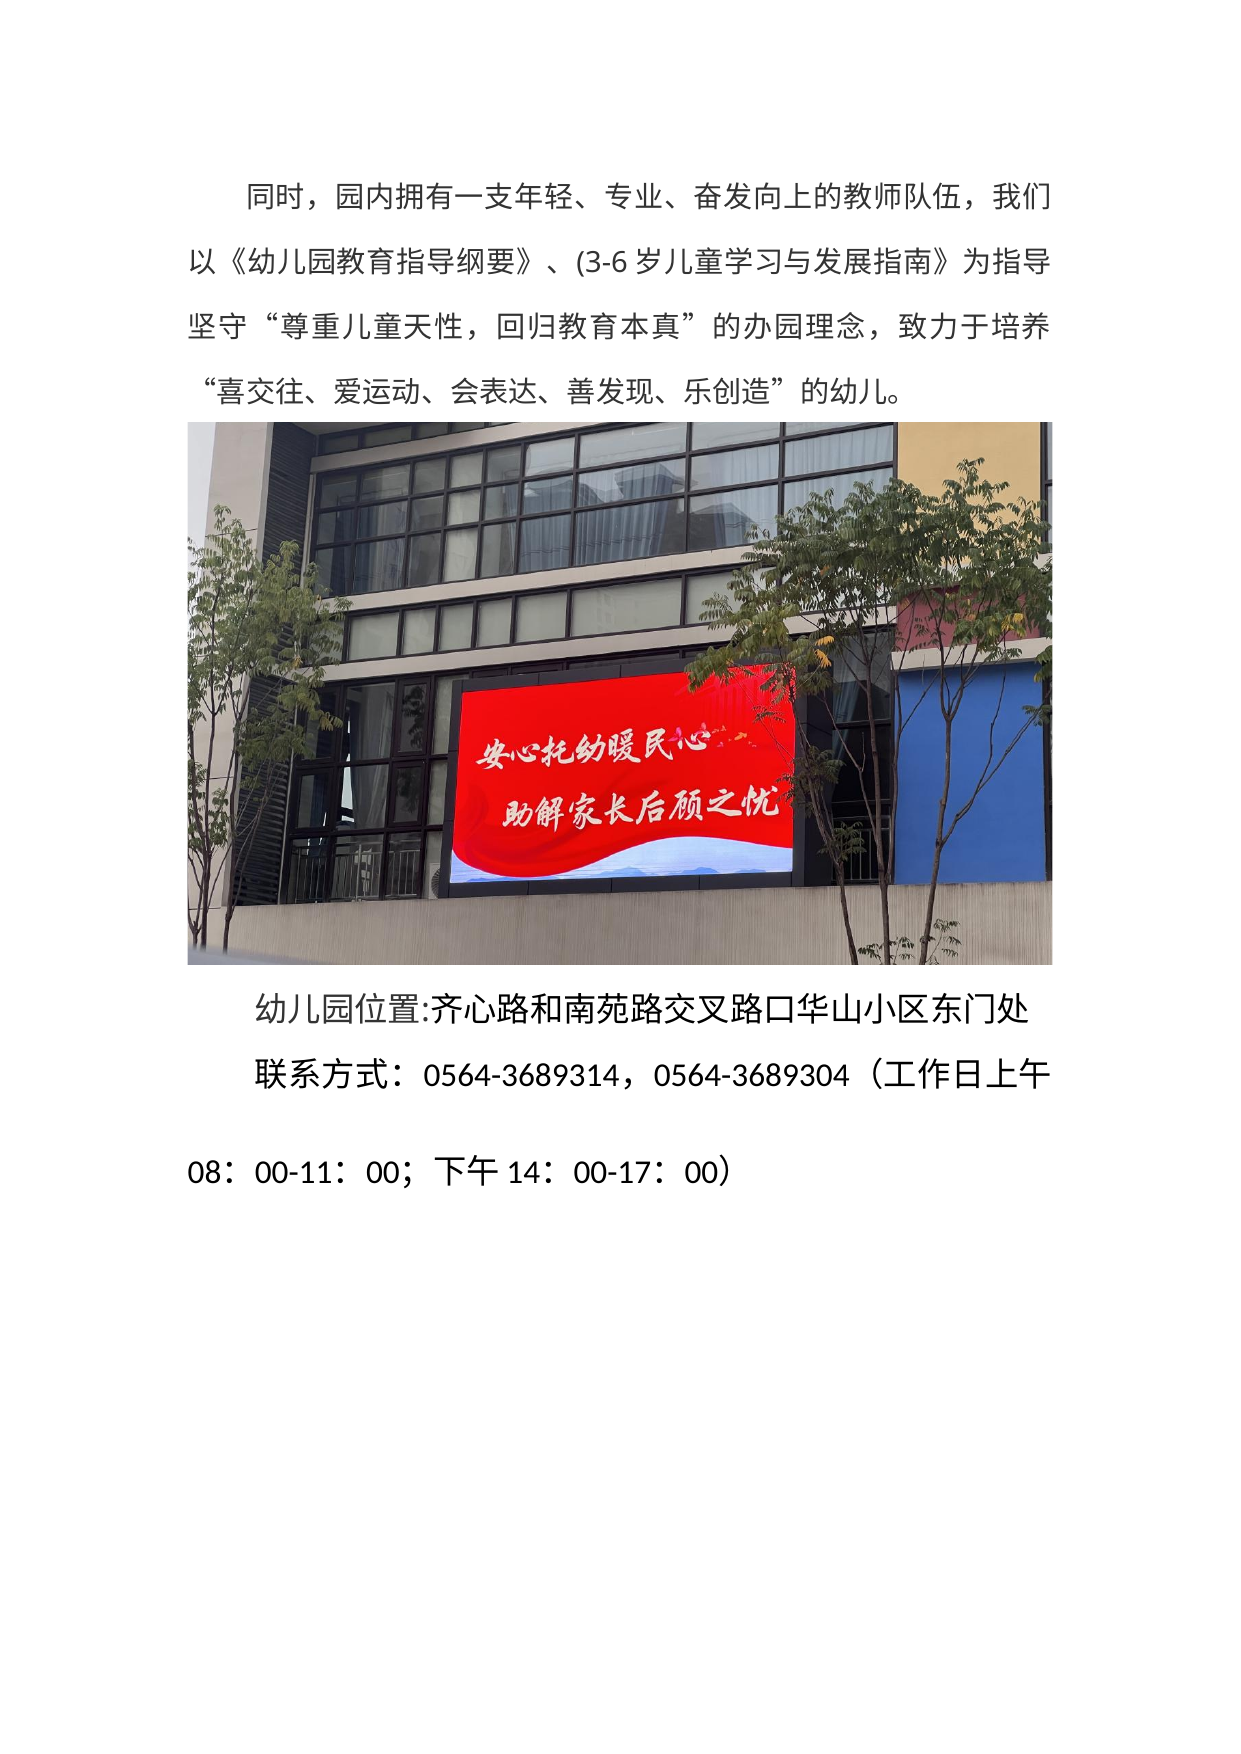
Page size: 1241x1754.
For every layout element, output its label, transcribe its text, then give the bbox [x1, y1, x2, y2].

text 幼儿园位置:齐心路和南苑路交叉路口华山小区东门处 [187, 974, 1053, 1039]
picture [187, 422, 1053, 965]
text 联系方式：0564-3689314，0564-3689304（工作日上午08：00-11：00；下午14：00-17：00） [187, 1039, 1053, 1202]
text 同时，园内拥有一支年轻、专业、奋发向上的教师队伍，我们以《幼儿园教育指导纲要》、(3-6岁儿童学习与发展指南》为指导，坚守“尊重儿童天性，回归教育本真”的办园理念，致力于培养“喜交往、爱运动、会表达、善发现、乐创造”的幼儿。 [187, 162, 1053, 422]
